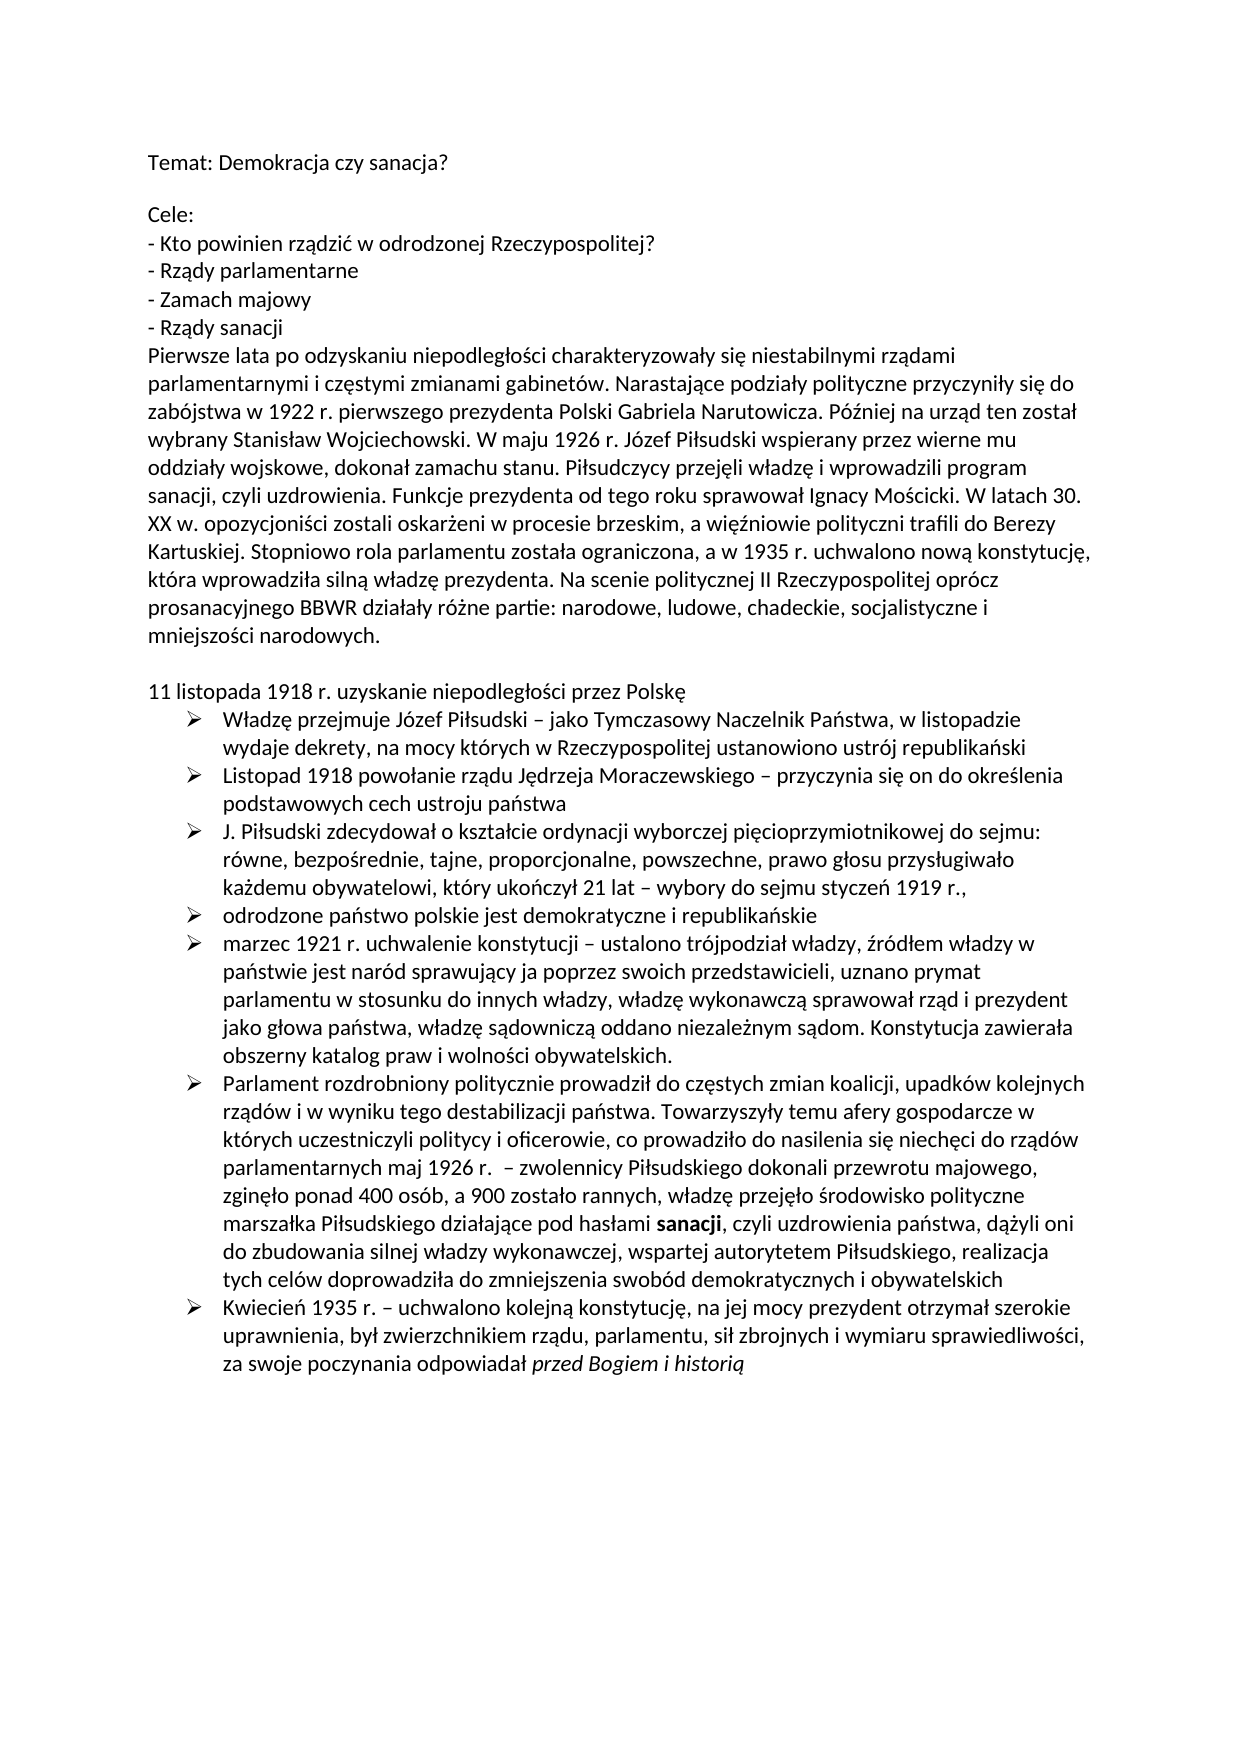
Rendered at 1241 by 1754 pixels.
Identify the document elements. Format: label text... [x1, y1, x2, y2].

text - Zamach majowy [148, 285, 1093, 313]
text 11 listopada 1918 r. uzyskanie niepodległości przez Polskę [148, 677, 1093, 705]
text Temat: Demokracja czy sanacja? [148, 148, 1093, 176]
text Pierwsze lata po odzyskaniu niepodległości charakteryzowały się niestabilnymi rządami parlamentarnymi i częstymi zmianami gabinetów. Narastające podziały polityczne przyczyniły się do zabójstwa w 1922 r. pierwszego prezydenta Polski Gabriela Narutowicza. Później na urząd ten został wybrany Stanisław Wojciechowski. W maju 1926 r. Józef Piłsudski wspierany przez wierne mu oddziały wojskowe, dokonał zamachu stanu. Piłsudczycy przejęli władzę i wprowadzili program sanacji, czyli uzdrowienia. Funkcje prezydenta od tego roku sprawował Ignacy Mościcki. W latach 30. XX w. opozycjoniści zostali oskarżeni w procesie brzeskim, a więźniowie polityczni trafili do Berezy Kartuskiej. Stopniowo rola parlamentu została ograniczona, a w 1935 r. uchwalono nową konstytucję, która wprowadziła silną władzę prezydenta. Na scenie politycznej II Rzeczypospolitej oprócz prosanacyjnego BBWR działały różne partie: narodowe, ludowe, chadeckie, socjalistyczne i mniejszości narodowych. [148, 341, 1093, 649]
list Listopad 1918 powołanie rządu Jędrzeja Moraczewskiego – przyczynia się on do określenia podstawowych cech ustroju państwa [185, 761, 1093, 817]
text - Rządy sanacji [148, 313, 1093, 341]
list Kwiecień 1935 r. – uchwalono kolejną konstytucję, na jej mocy prezydent otrzymał szerokie uprawnienia, był zwierzchnikiem rządu, parlamentu, sił zbrojnych i wymiaru sprawiedliwości, za swoje poczynania odpowiadał przed Bogiem i historią [185, 1293, 1093, 1377]
list marzec 1921 r. uchwalenie konstytucji – ustalono trójpodział władzy, źródłem władzy w państwie jest naród sprawujący ja poprzez swoich przedstawicieli, uznano prymat parlamentu w stosunku do innych władzy, władzę wykonawczą sprawował rząd i prezydent jako głowa państwa, władzę sądowniczą oddano niezależnym sądom. Konstytucja zawierała obszerny katalog praw i wolności obywatelskich. [185, 929, 1093, 1069]
list Władzę przejmuje Józef Piłsudski – jako Tymczasowy Naczelnik Państwa, w listopadzie wydaje dekrety, na mocy których w Rzeczypospolitej ustanowiono ustrój republikański [185, 705, 1093, 761]
list odrodzone państwo polskie jest demokratyczne i republikańskie [185, 901, 1093, 929]
text - Kto powinien rządzić w odrodzonej Rzeczypospolitej? [148, 229, 1093, 257]
text Cele: [148, 201, 1093, 229]
text - Rządy parlamentarne [148, 257, 1093, 285]
list J. Piłsudski zdecydował o kształcie ordynacji wyborczej pięcioprzymiotnikowej do sejmu: równe, bezpośrednie, tajne, proporcjonalne, powszechne, prawo głosu przysługiwało każdemu obywatelowi, który ukończył 21 lat – wybory do sejmu styczeń 1919 r., [185, 817, 1093, 901]
list Parlament rozdrobniony politycznie prowadził do częstych zmian koalicji, upadków kolejnych rządów i w wyniku tego destabilizacji państwa. Towarzyszyły temu afery gospodarcze w których uczestniczyli politycy i oficerowie, co prowadziło do nasilenia się niechęci do rządów parlamentarnych maj 1926 r. – zwolennicy Piłsudskiego dokonali przewrotu majowego, zginęło ponad 400 osób, a 900 zostało rannych, władzę przejęło środowisko polityczne marszałka Piłsudskiego działające pod hasłami sanacji, czyli uzdrowienia państwa, dążyli oni do zbudowania silnej władzy wykonawczej, wspartej autorytetem Piłsudskiego, realizacja tych celów doprowadziła do zmniejszenia swobód demokratycznych i obywatelskich [185, 1069, 1093, 1293]
